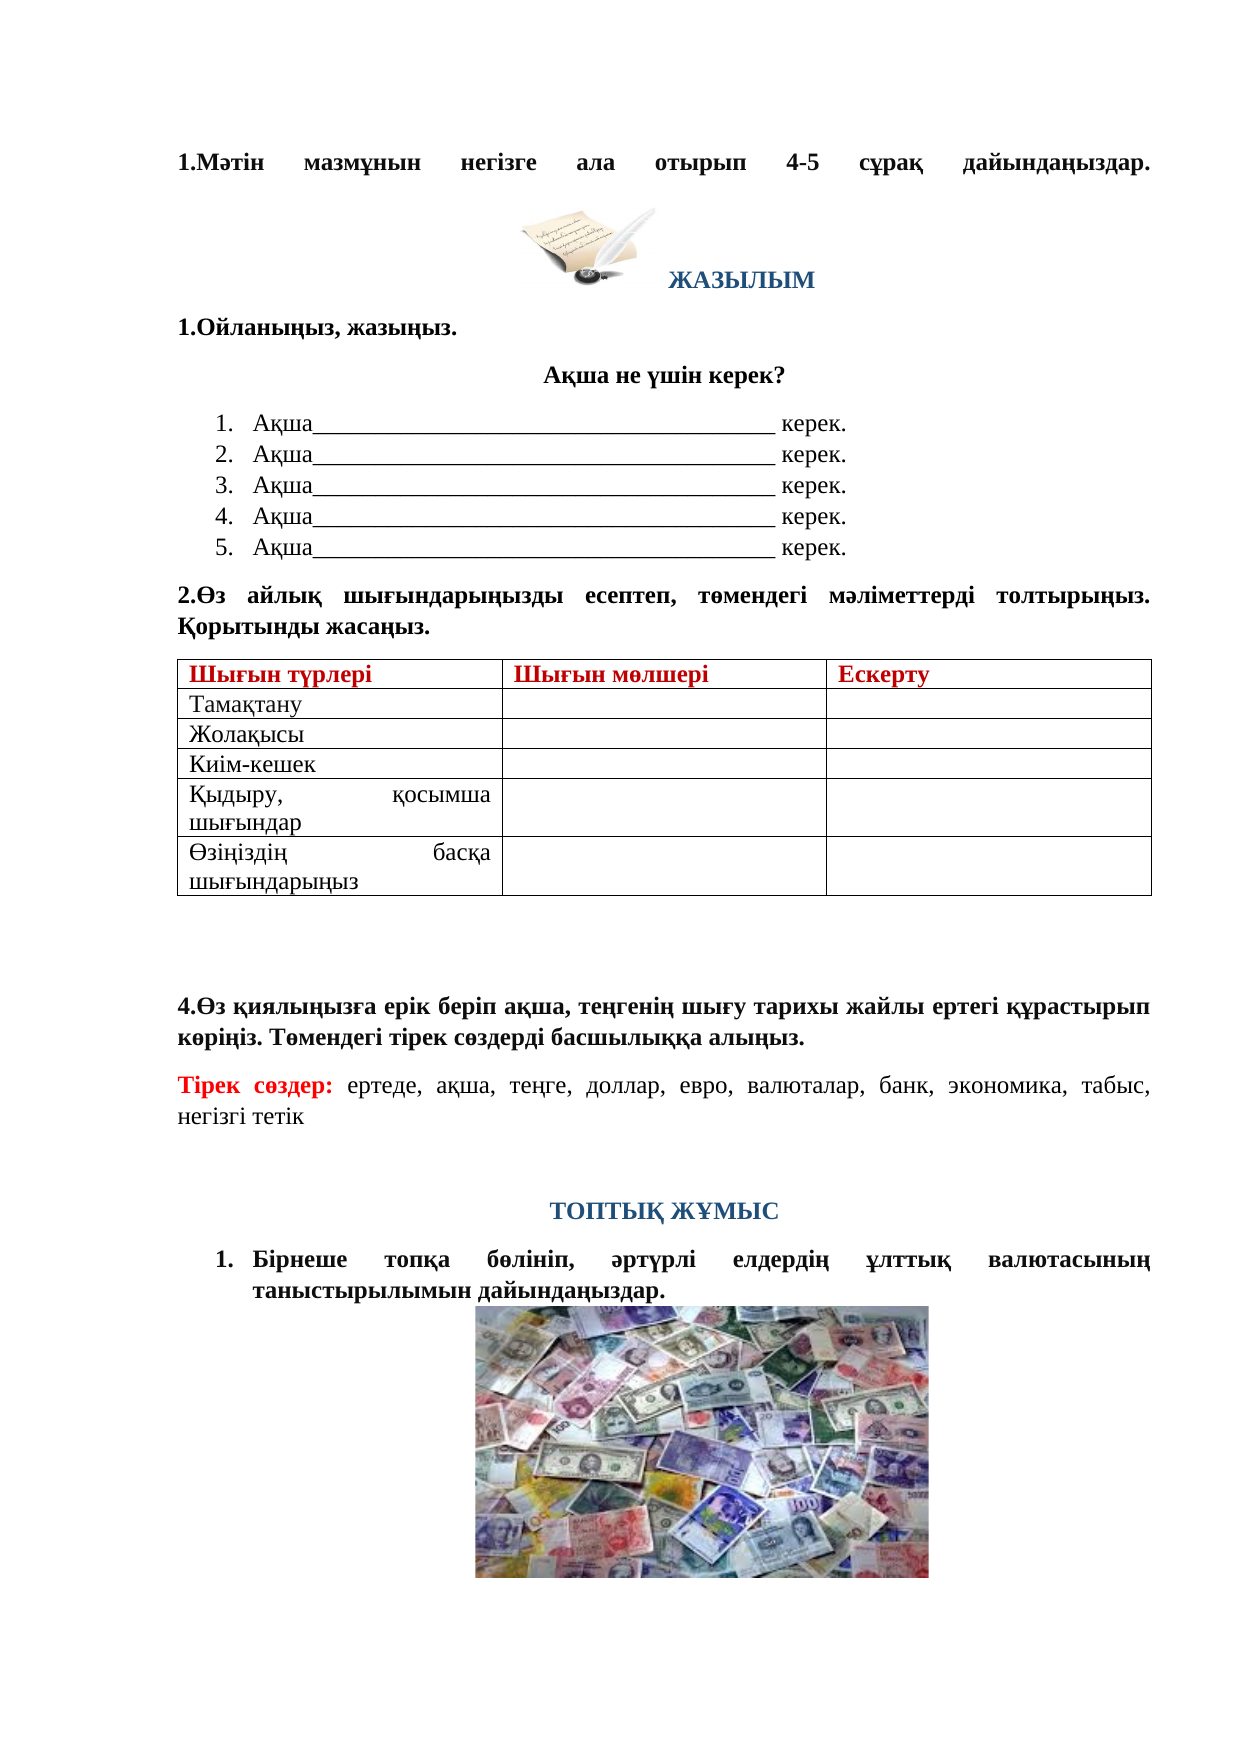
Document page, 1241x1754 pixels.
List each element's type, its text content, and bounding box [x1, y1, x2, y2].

table_cell [827, 689, 1151, 718]
table_cell [503, 749, 826, 778]
table_header Ескерту [827, 660, 1151, 688]
table_cell [827, 749, 1151, 778]
table_cell Өзіңіздің басқа шығындарыңыз [178, 837, 502, 895]
list Ақша_____________________________________ керек. [215, 501, 1152, 530]
list Ақша_____________________________________ керек. [215, 470, 1152, 499]
text Тірек сөздер: ертеде, ақша, теңге, доллар, евро, валюталар, банк, экономика, табыс, негізгі тетік [177, 1070, 1152, 1130]
text 4.Өз қиялыңызға ерік беріп ақша, теңгенің шығу тарихы жайлы ертегі құрастырып көріңіз. Төмендегі тірек сөздерді басшылыққа алыңыз. [177, 991, 1152, 1051]
table_cell [503, 719, 826, 748]
list Ақша_____________________________________ керек. [215, 439, 1152, 468]
table_cell [503, 837, 826, 895]
table_cell Киім-кешек [178, 749, 502, 778]
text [177, 118, 1152, 204]
text ТОПТЫҚ ЖҰМЫС [177, 1196, 1152, 1225]
table_cell Қыдыру, қосымша шығындар [178, 779, 502, 836]
text 2.Өз айлық шығындарыңызды есептеп, төмендегі мәліметтерді толтырыңыз. Қорытынды жасаңыз. [177, 580, 1152, 639]
table_cell [827, 837, 1151, 895]
picture [475, 1306, 929, 1578]
text 1.Ойланыңыз, жазыңыз. [177, 312, 1152, 341]
table_cell Тамақтану [178, 689, 502, 718]
table_cell [503, 689, 826, 718]
list Ақша_____________________________________ керек. [215, 408, 1152, 437]
picture [513, 203, 662, 288]
table_cell [827, 779, 1151, 836]
list Ақша_____________________________________ керек. [215, 532, 1152, 561]
table_cell [827, 719, 1151, 748]
table_header Шығын түрлері [178, 660, 502, 688]
table_cell [503, 779, 826, 836]
text Ақша не үшін керек? [177, 360, 1152, 389]
table_cell Жолақысы [178, 719, 502, 748]
table_header Шығын мөлшері [503, 660, 826, 688]
list Бірнеше топқа бөлініп, әртүрлі елдердің ұлттық валютасының таныстырылымын дайындаңыздар. [215, 1244, 1152, 1304]
text ЖАЗЫЛЫМ [177, 204, 1152, 293]
